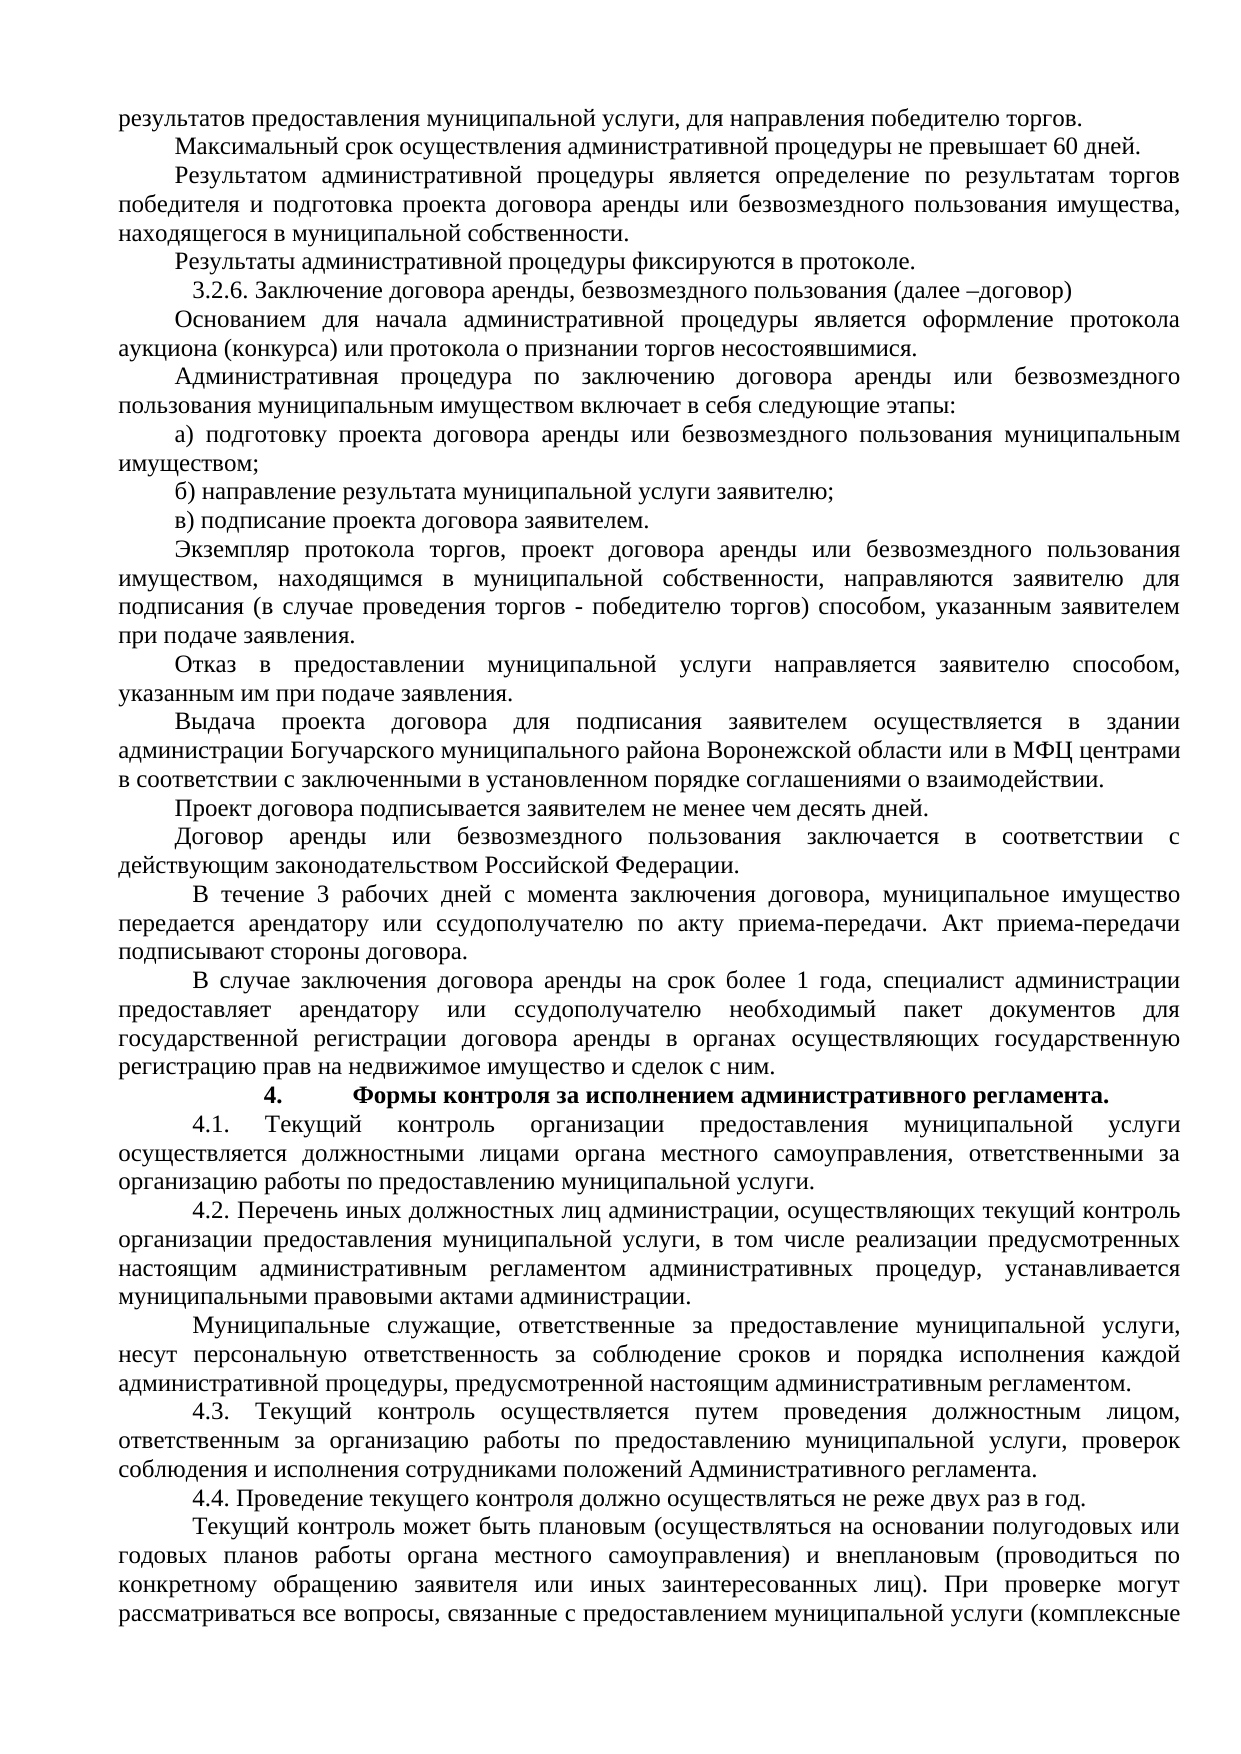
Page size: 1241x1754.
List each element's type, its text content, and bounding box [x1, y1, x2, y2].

text а) подготовку проекта договора аренды или безвозмездного пользования муниципальным имуществом; [118, 419, 1181, 476]
text 3.2.6. Заключение договора аренды, безвозмездного пользования (далее –договор) [118, 275, 1181, 304]
text 4.1. Текущий контроль организации предоставления муниципальной услуги осуществляется должностными лицами органа местного самоуправления, ответственными за организацию работы по предоставлению муниципальной услуги. [118, 1109, 1181, 1195]
text Муниципальные служащие, ответственные за предоставление муниципальной услуги, несут персональную ответственность за соблюдение сроков и порядка исполнения каждой административной процедуры, предусмотренной настоящим административным регламентом. [118, 1310, 1181, 1396]
text 4.2. Перечень иных должностных лиц администрации, осуществляющих текущий контроль организации предоставления муниципальной услуги, в том числе реализации предусмотренных настоящим административным регламентом административных процедур, устанавливается муниципальными правовыми актами администрации. [118, 1195, 1181, 1310]
text В случае заключения договора аренды на срок более 1 года, специалист администрации предоставляет арендатору или ссудополучателю необходимый пакет документов для государственной регистрации договора аренды в органах осуществляющих государственную регистрацию прав на недвижимое имущество и сделок с ним. [118, 965, 1181, 1080]
text Результатом административной процедуры является определение по результатам торгов победителя и подготовка проекта договора аренды или безвозмездного пользования имущества, находящегося в муниципальной собственности. [118, 160, 1181, 246]
text Максимальный срок осуществления административной процедуры не превышает 60 дней. [118, 131, 1181, 160]
text Выдача проекта договора для подписания заявителем осуществляется в здании администрации Богучарского муниципального района Воронежской области или в МФЦ центрами в соответствии с заключенными в установленном порядке соглашениями о взаимодействии. [118, 706, 1181, 793]
list Формы контроля за исполнением административного регламента. [118, 1080, 1181, 1109]
text В течение 3 рабочих дней с момента заключения договора, муниципальное имущество передается арендатору или ссудополучателю по акту приема-передачи. Акт приема-передачи подписывают стороны договора. [118, 879, 1181, 965]
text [118, 103, 1181, 131]
text Основанием для начала административной процедуры является оформление протокола аукциона (конкурса) или протокола о признании торгов несостоявшимися. [118, 304, 1181, 361]
text Результаты административной процедуры фиксируются в протоколе. [118, 246, 1181, 275]
text 4.3. Текущий контроль осуществляется путем проведения должностным лицом, ответственным за организацию работы по предоставлению муниципальной услуги, проверок соблюдения и исполнения сотрудниками положений Административного регламента. [118, 1396, 1181, 1483]
text в) подписание проекта договора заявителем. [118, 505, 1181, 534]
text Экземпляр протокола торгов, проект договора аренды или безвозмездного пользования имуществом, находящимся в муниципальной собственности, направляются заявителю для подписания (в случае проведения торгов - победителю торгов) способом, указанным заявителем при подаче заявления. [118, 534, 1181, 649]
text б) направление результата муниципальной услуги заявителю; [118, 476, 1181, 505]
text Административная процедура по заключению договора аренды или безвозмездного пользования муниципальным имуществом включает в себя следующие этапы: [118, 361, 1181, 419]
text Проект договора подписывается заявителем не менее чем десять дней. [118, 793, 1181, 821]
title 4.4. Проведение текущего контроля должно осуществляться не реже двух раз в год. [118, 1483, 1181, 1511]
text Отказ в предоставлении муниципальной услуги направляется заявителю способом, указанным им при подаче заявления. [118, 649, 1181, 706]
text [118, 1511, 1181, 1626]
text Договор аренды или безвозмездного пользования заключается в соответствии с действующим законодательством Российской Федерации. [118, 821, 1181, 879]
